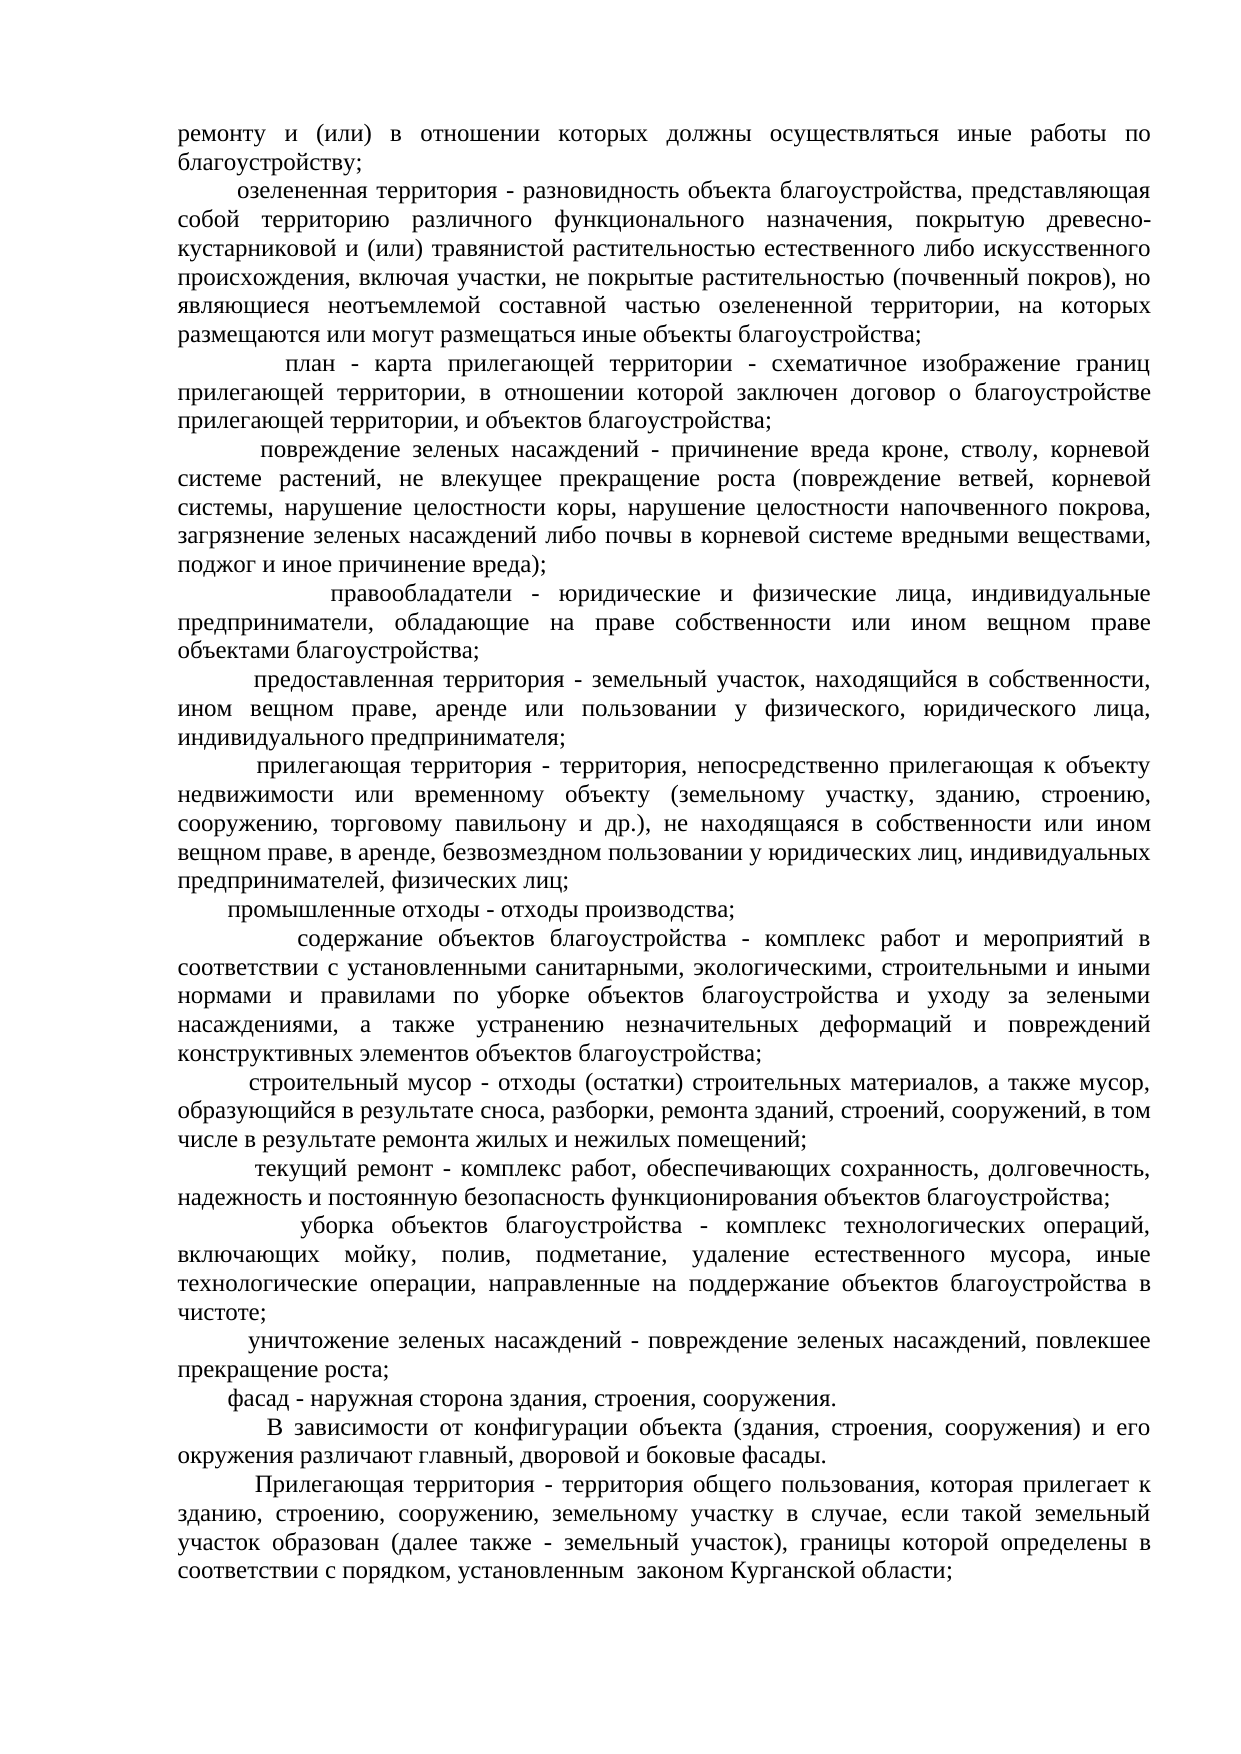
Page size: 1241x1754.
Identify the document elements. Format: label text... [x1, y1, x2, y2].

text прилегающая территория - территория, непосредственно прилегающая к объекту недвижимости или временному объекту (земельному участку, зданию, строению, сооружению, торговому павильону и др.), не находящаяся в собственности или ином вещном праве, в аренде, безвозмездном пользовании у юридических лиц, индивидуальных предпринимателей, физических лиц; [177, 751, 1152, 894]
text промышленные отходы - отходы производства; [177, 894, 1152, 923]
text содержание объектов благоустройства - комплекс работ и мероприятий в соответствии с установленными санитарными, экологическими, строительными и иными нормами и правилами по уборке объектов благоустройства и уходу за зелеными насаждениями, а также устранению незначительных деформаций и повреждений конструктивных элементов объектов благоустройства; [177, 923, 1152, 1067]
text уничтожение зеленых насаждений - повреждение зеленых насаждений, повлекшее прекращение роста; [177, 1326, 1152, 1383]
text озелененная территория - разновидность объекта благоустройства, представляющая собой территорию различного функционального назначения, покрытую древесно-кустарниковой и (или) травянистой растительностью естественного либо искусственного происхождения, включая участки, не покрытые растительностью (почвенный покров), но являющиеся неотъемлемой составной частью озелененной территории, на которых размещаются или могут размещаться иные объекты благоустройства; [177, 176, 1152, 348]
text текущий ремонт - комплекс работ, обеспечивающих сохранность, долговечность, надежность и постоянную безопасность функционирования объектов благоустройства; [177, 1153, 1152, 1211]
text фасад - наружная сторона здания, строения, сооружения. [177, 1383, 1152, 1412]
text строительный мусор - отходы (остатки) строительных материалов, а также мусор, образующийся в результате сноса, разборки, ремонта зданий, строений, сооружений, в том числе в результате ремонта жилых и нежилых помещений; [177, 1067, 1152, 1153]
text повреждение зеленых насаждений - причинение вреда кроне, стволу, корневой системе растений, не влекущее прекращение роста (повреждение ветвей, корневой системы, нарушение целостности коры, нарушение целостности напочвенного покрова, загрязнение зеленых насаждений либо почвы в корневой системе вредными веществами, поджог и иное причинение вреда); [177, 434, 1152, 578]
text В зависимости от конфигурации объекта (здания, строения, сооружения) и его окружения различают главный, дворовой и боковые фасады. [177, 1412, 1152, 1469]
text предоставленная территория - земельный участок, находящийся в собственности, ином вещном праве, аренде или пользовании у физического, юридического лица, индивидуального предпринимателя; [177, 664, 1152, 751]
text правообладатели - юридические и физические лица, индивидуальные предприниматели, обладающие на праве собственности или ином вещном праве объектами благоустройства; [177, 578, 1152, 664]
text план - карта прилегающей территории - схематичное изображение границ прилегающей территории, в отношении которой заключен договор о благоустройстве прилегающей территории, и объектов благоустройства; [177, 348, 1152, 434]
text Прилегающая территория - территория общего пользования, которая прилегает к зданию, строению, сооружению, земельному участку в случае, если такой земельный участок образован (далее также - земельный участок), границы которой определены в соответствии с порядком, установленным законом Курганской области; [177, 1469, 1152, 1584]
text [177, 118, 1152, 176]
text уборка объектов благоустройства - комплекс технологических операций, включающих мойку, полив, подметание, удаление естественного мусора, иные технологические операции, направленные на поддержание объектов благоустройства в чистоте; [177, 1211, 1152, 1326]
